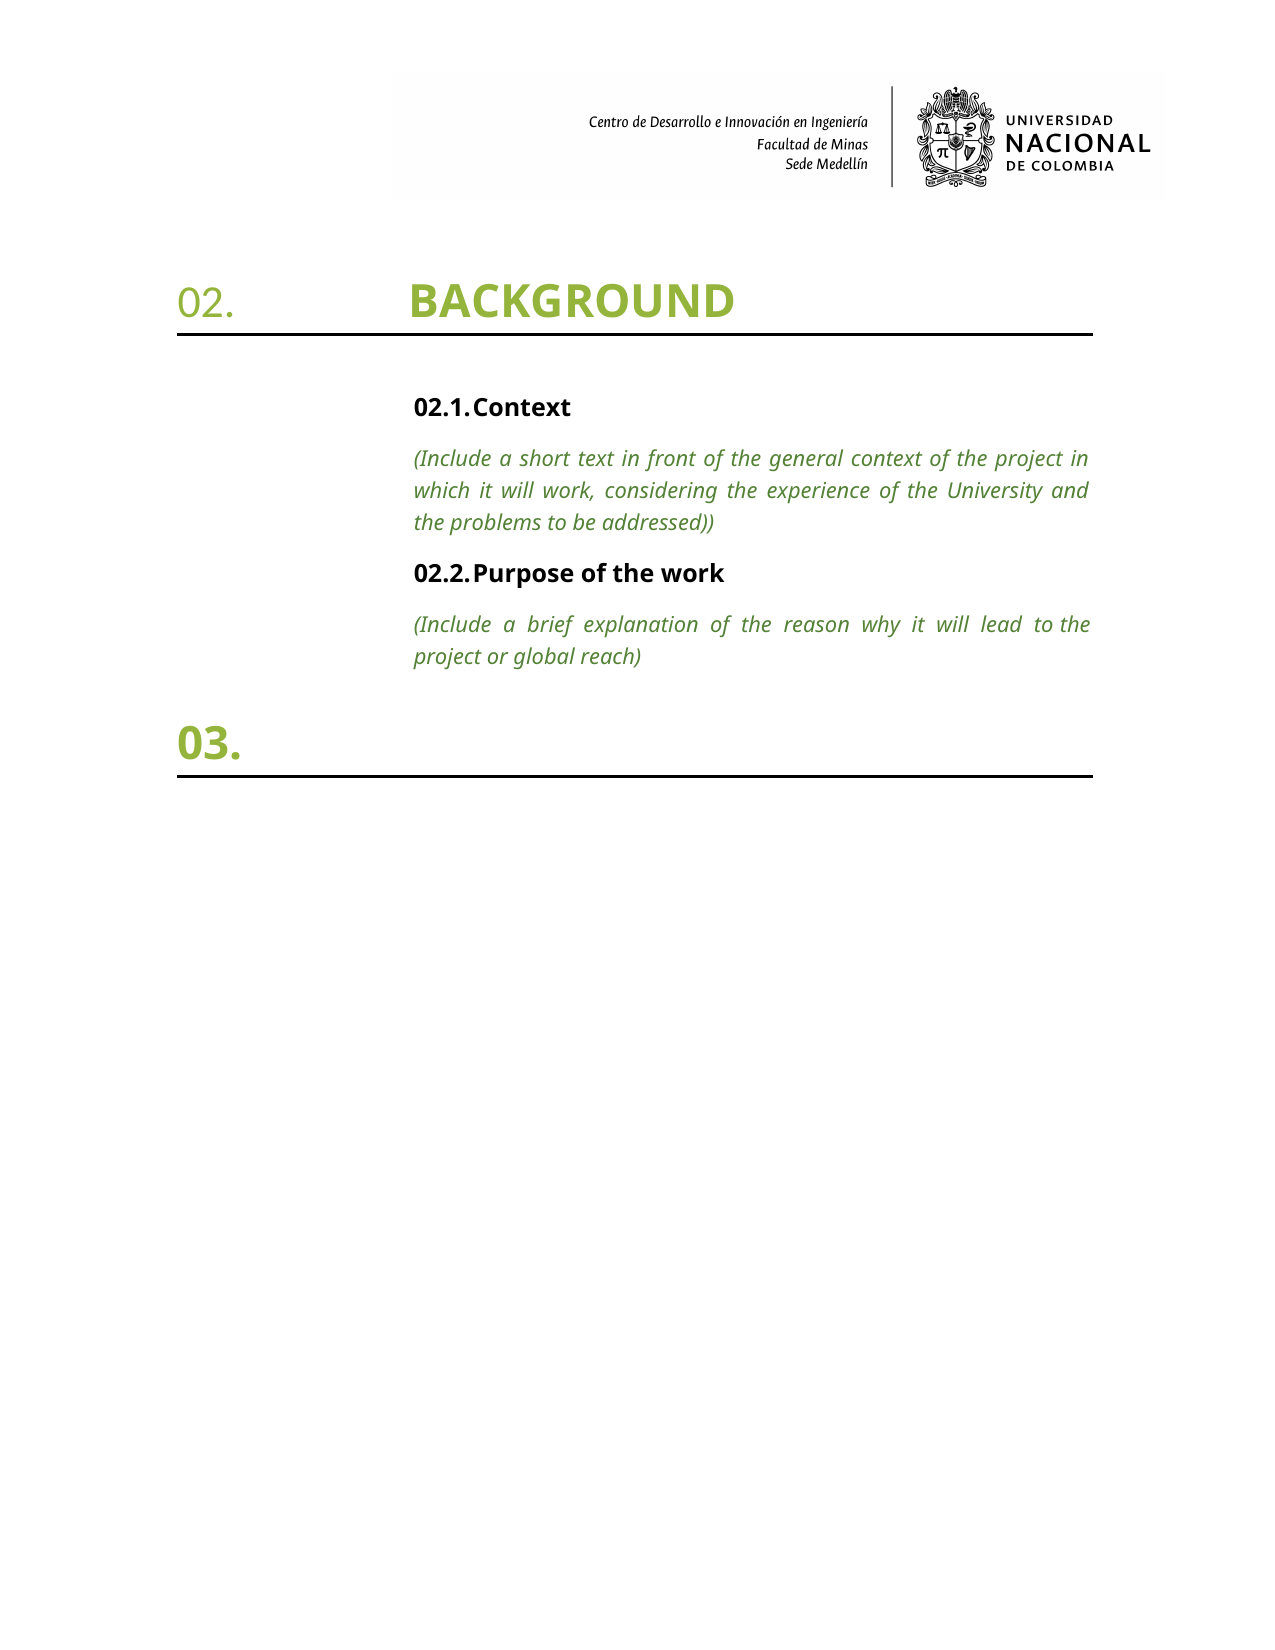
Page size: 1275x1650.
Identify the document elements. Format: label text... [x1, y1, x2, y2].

subtitle Context [413, 389, 1098, 423]
picture [391, 73, 1166, 200]
text (Include a brief explanation of the reason why it will lead to the project or global reach) [413, 609, 1093, 671]
subtitle BACKGROUND [177, 269, 1093, 333]
text (Include a short text in front of the general context of the project in which it will work, considering the experience of the University and the problems to be addressed)) [413, 443, 1093, 537]
subtitle Purpose of the work [413, 556, 1098, 590]
